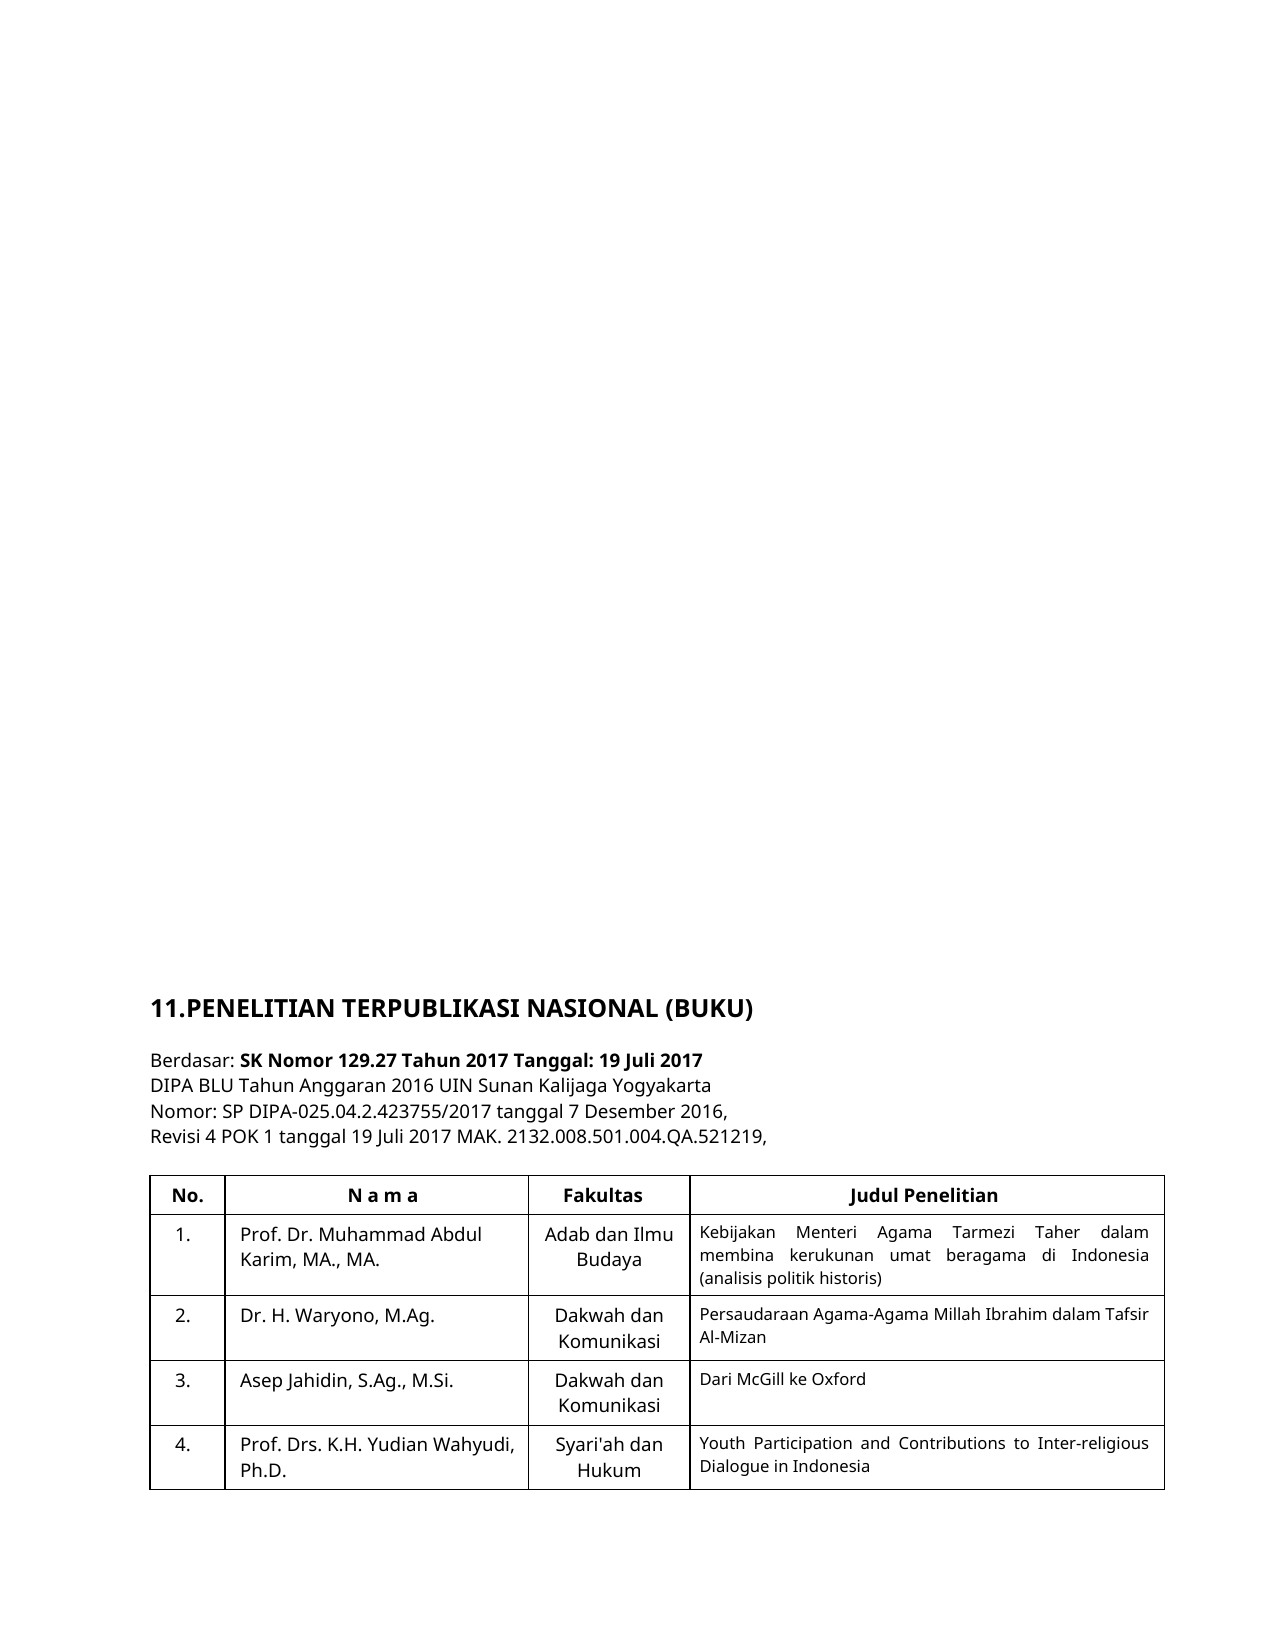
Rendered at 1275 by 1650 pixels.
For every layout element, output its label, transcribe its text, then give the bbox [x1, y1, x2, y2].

table_header No. [151, 1176, 224, 1214]
table_cell Dakwah dan Komunikasi [529, 1361, 689, 1424]
table_header Judul Penelitian [691, 1176, 1164, 1214]
text Nomor: SP DIPA-025.04.2.423755/2017 tanggal 7 Desember 2016, [150, 1098, 1181, 1123]
text DIPA BLU Tahun Anggaran 2016 UIN Sunan Kalijaga Yogyakarta [150, 1072, 1181, 1098]
table_cell Asep Jahidin, S.Ag., M.Si. [226, 1361, 528, 1424]
table_cell Dari McGill ke Oxford [691, 1361, 1164, 1424]
text Revisi 4 POK 1 tanggal 19 Juli 2017 MAK. 2132.008.501.004.QA.521219, [150, 1123, 1181, 1149]
table_cell Prof. Drs. K.H. Yudian Wahyudi, Ph.D. [226, 1426, 528, 1489]
table_cell Syari'ah dan Hukum [529, 1426, 689, 1489]
text 11.PENELITIAN TERPUBLIKASI NASIONAL (BUKU) [150, 990, 1081, 1024]
text Berdasar: SK Nomor 129.27 Tahun 2017 Tanggal: 19 Juli 2017 [150, 1047, 1181, 1072]
table_cell [151, 1215, 224, 1295]
table_cell Dakwah dan Komunikasi [529, 1296, 689, 1360]
table_header N a m a [226, 1176, 528, 1214]
table_cell Adab dan Ilmu Budaya [529, 1215, 689, 1295]
table_cell Kebijakan Menteri Agama Tarmezi Taher dalam membina kerukunan umat beragama di Indonesia (analisis politik historis) [691, 1215, 1164, 1295]
table_cell Persaudaraan Agama-Agama Millah Ibrahim dalam Tafsir Al-Mizan [691, 1296, 1164, 1360]
table_cell Prof. Dr. Muhammad Abdul Karim, MA., MA. [226, 1215, 528, 1295]
table_cell [151, 1426, 224, 1489]
table_cell Youth Participation and Contributions to Inter-religious Dialogue in Indonesia [691, 1426, 1164, 1489]
table_cell [151, 1361, 224, 1424]
table_cell [151, 1296, 224, 1360]
table_header Fakultas [529, 1176, 689, 1214]
table_cell Dr. H. Waryono, M.Ag. [226, 1296, 528, 1360]
